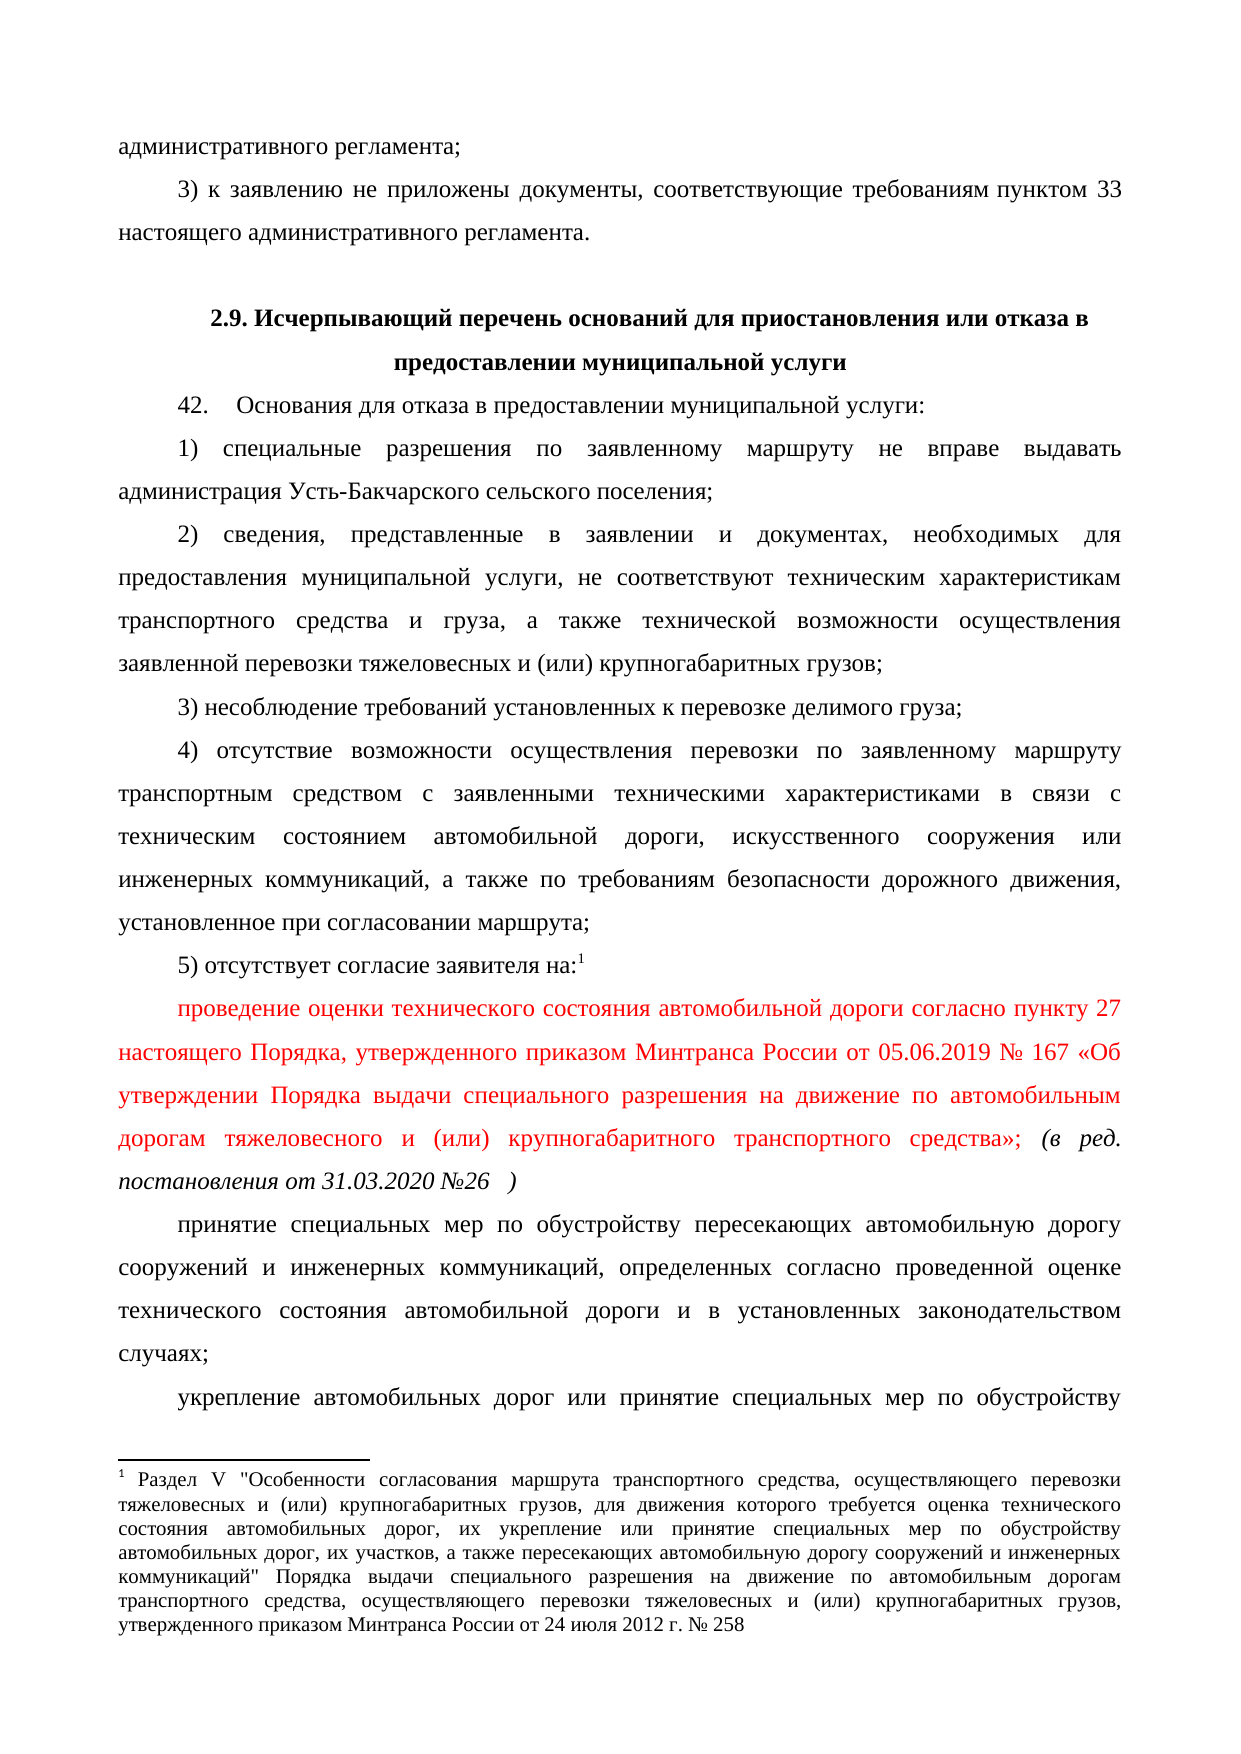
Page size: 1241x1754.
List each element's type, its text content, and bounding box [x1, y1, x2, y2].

text 4) отсутствие возможности осуществления перевозки по заявленному маршруту транспортным средством с заявленными техническими характеристиками в связи с техническим состоянием автомобильной дороги, искусственного сооружения или инженерных коммуникаций, а также по требованиям безопасности дорожного движения, установленное при согласовании маршрута; [118, 735, 1122, 936]
text 5) отсутствует согласие заявителя на: [118, 950, 1122, 979]
text 3) несоблюдение требований установленных к перевозке делимого груза; [118, 692, 1122, 720]
text проведение оценки технического состояния автомобильной дороги согласно пункту 27 настоящего Порядка, утвержденного приказом Минтранса России от 05.06.2019 № 167 «Об утверждении Порядка выдачи специального разрешения на движение по автомобильным дорогам тяжеловесного и (или) крупногабаритного транспортного средства»; (в ред. постановления от 31.03.2020 №26 ) [118, 993, 1122, 1195]
text 2) сведения, представленные в заявлении и документах, необходимых для предоставления муниципальной услуги, не соответствуют техническим характеристикам транспортного средства и груза, а также технической возможности осуществления заявленной перевозки тяжеловесных и (или) крупногабаритных грузов; [118, 519, 1122, 677]
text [118, 131, 1122, 160]
text 2.9. Исчерпывающий перечень оснований для приостановления или отказа в предоставлении муниципальной услуги [118, 303, 1122, 375]
list Основания для отказа в предоставлении муниципальной услуги: [118, 390, 1122, 418]
text 3) к заявлению не приложены документы, соответствующие требованиям пунктом 33 настоящего административного регламента. [118, 174, 1122, 246]
text 1) специальные разрешения по заявленному маршруту не вправе выдавать администрация Усть-Бакчарского сельского поселения; [118, 433, 1122, 505]
text принятие специальных мер по обустройству пересекающих автомобильную дорогу сооружений и инженерных коммуникаций, определенных согласно проведенной оценке технического состояния автомобильной дороги и в установленных законодательством случаях; [118, 1209, 1122, 1367]
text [118, 1382, 1122, 1410]
